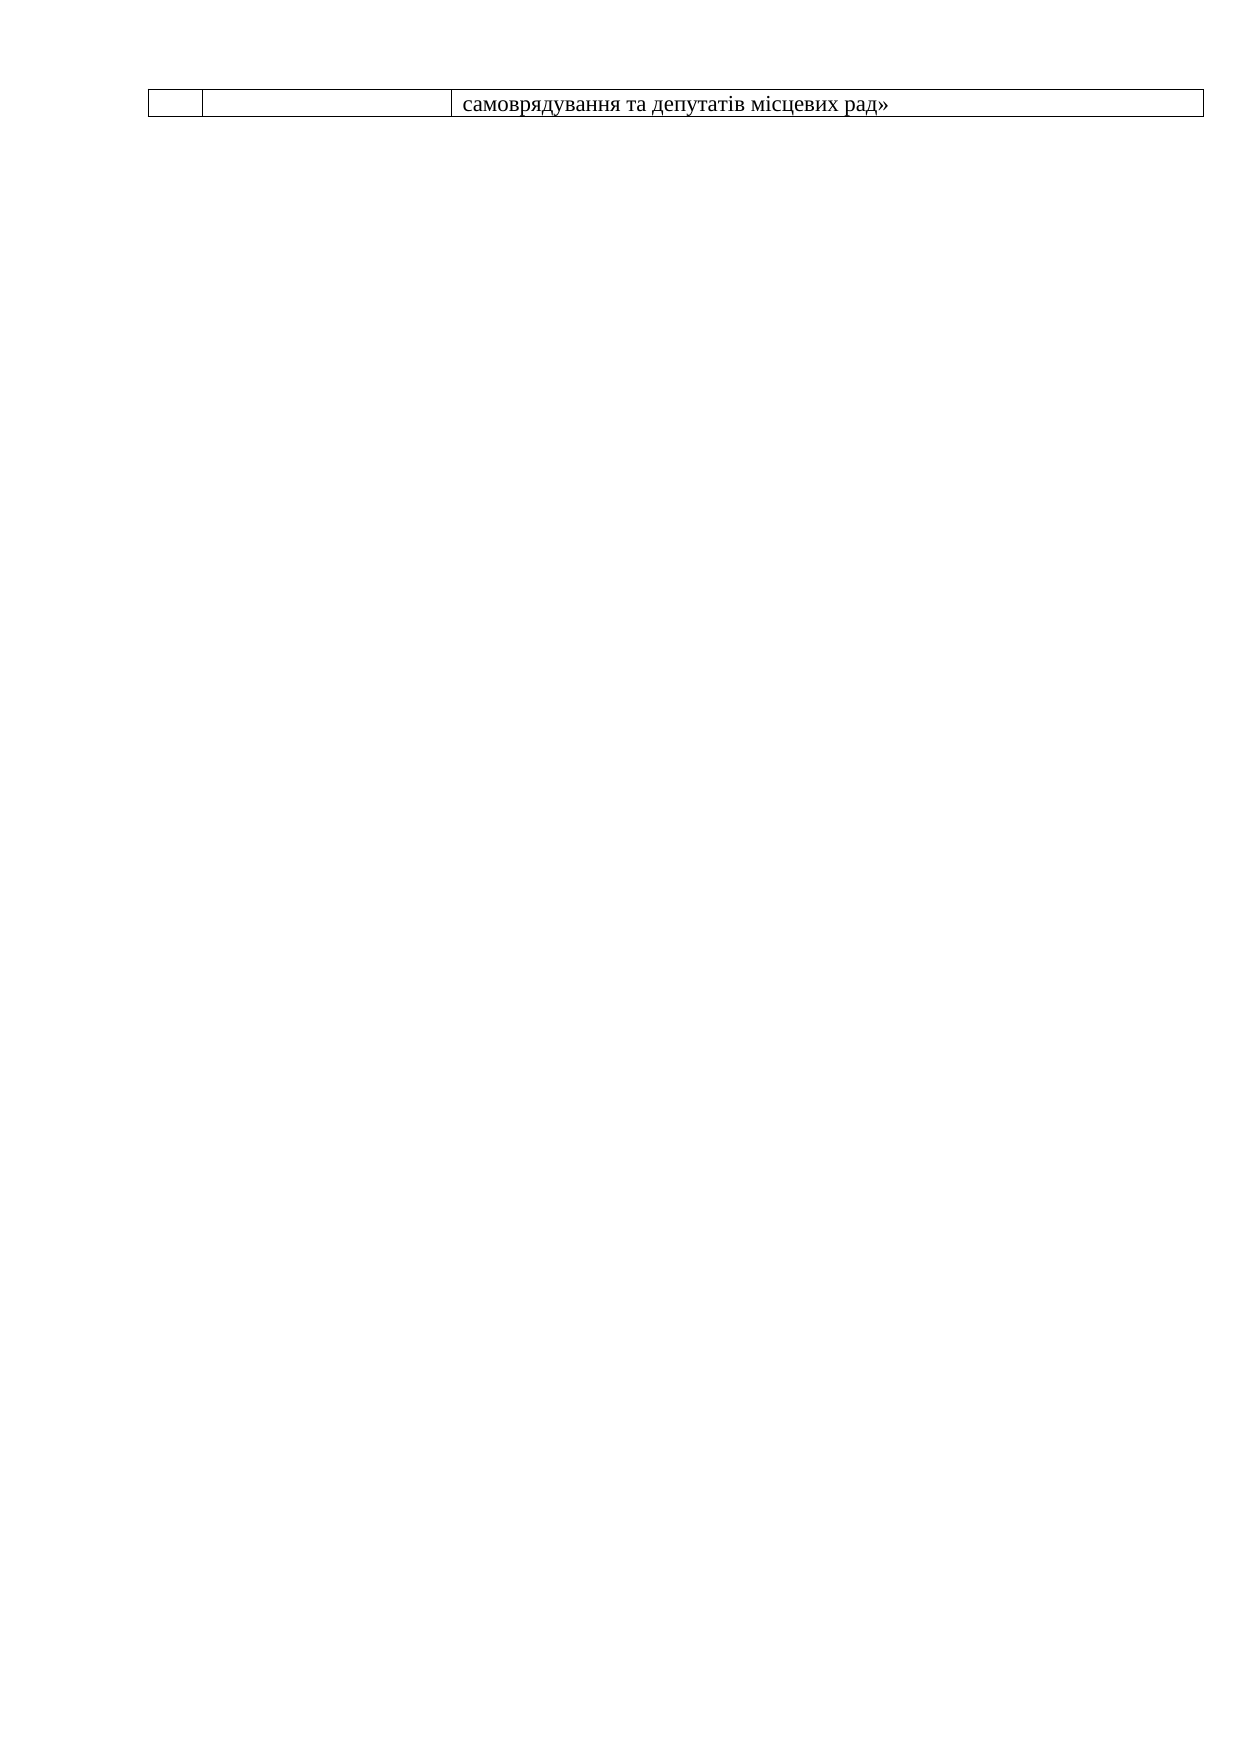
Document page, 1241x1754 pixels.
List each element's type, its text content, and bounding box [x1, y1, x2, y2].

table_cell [203, 90, 451, 116]
table_cell 2 [149, 90, 202, 116]
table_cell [452, 90, 1203, 116]
